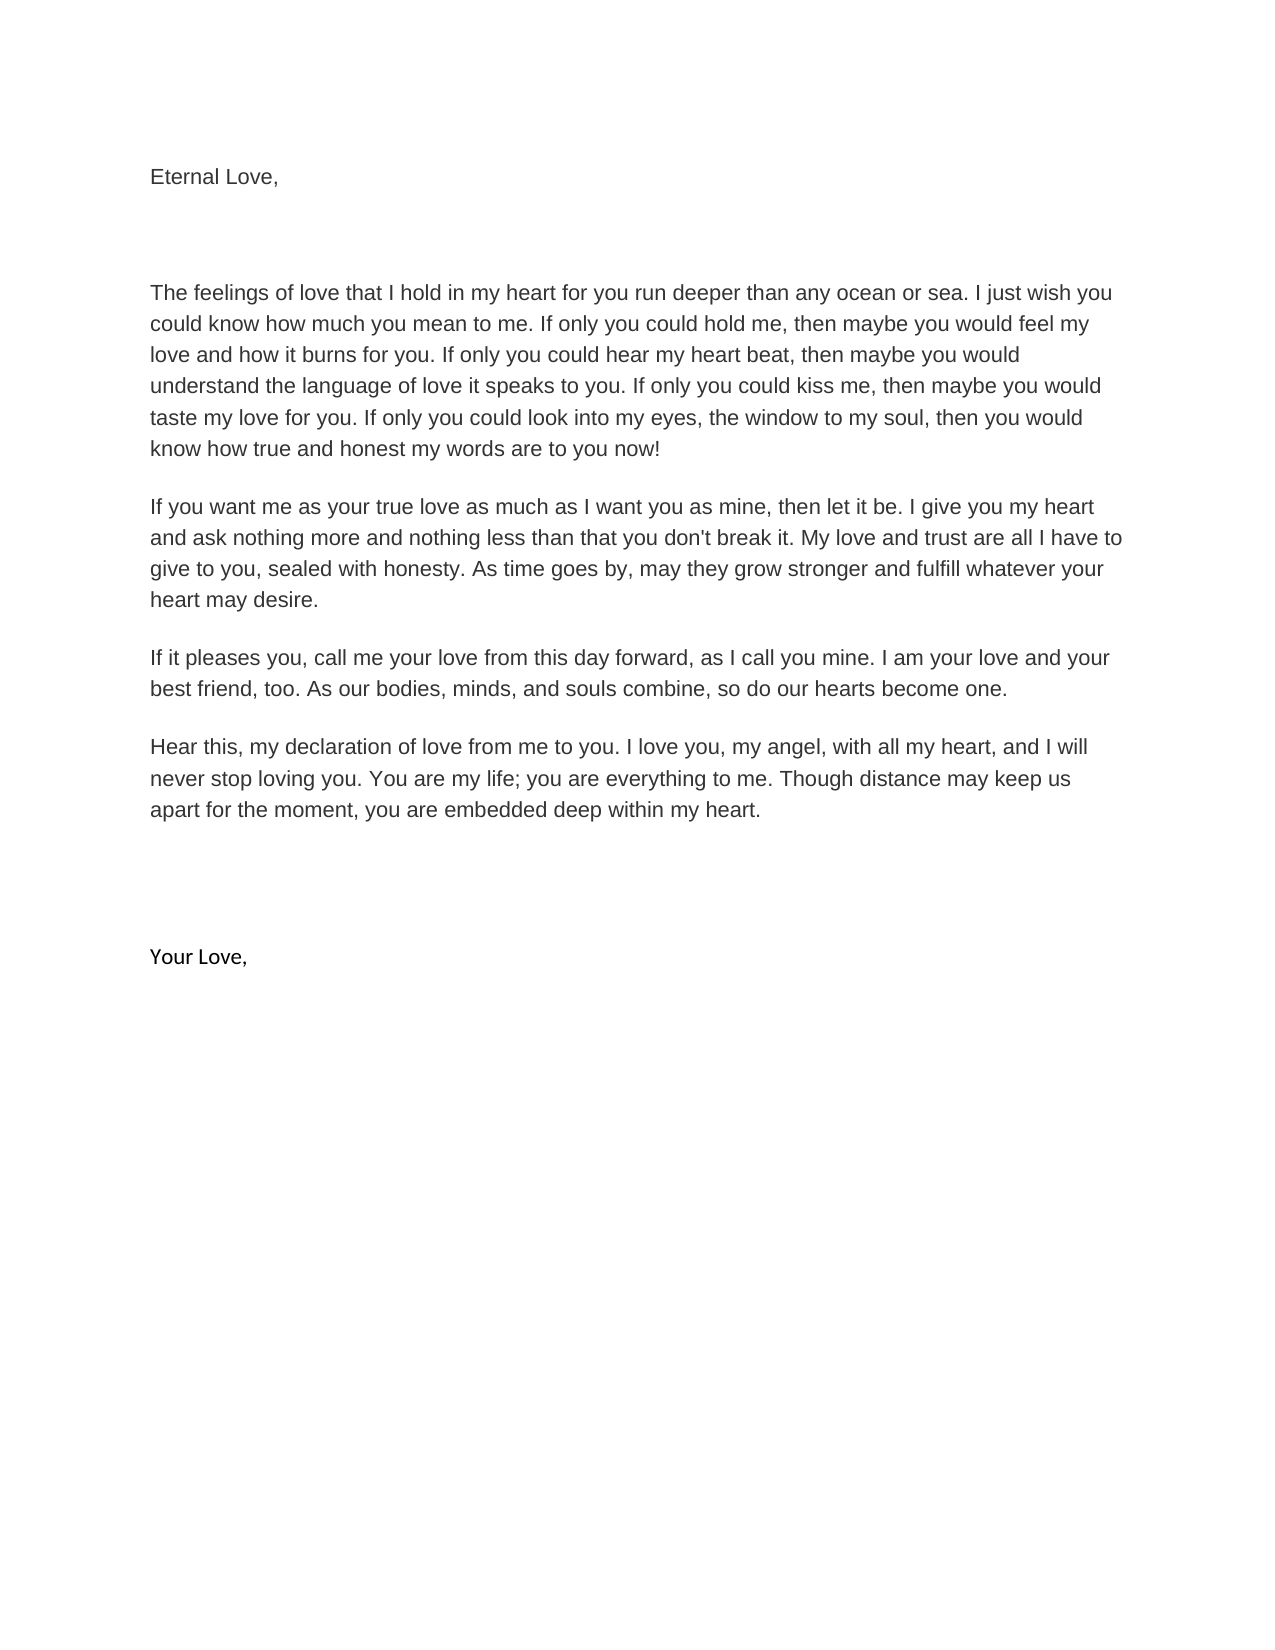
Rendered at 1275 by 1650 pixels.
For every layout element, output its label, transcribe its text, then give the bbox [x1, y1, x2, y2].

text The feelings of love that I hold in my heart for you run deeper than any ocean or sea. I just wish you could know how much you mean to me. If only you could hold me, then maybe you would feel my love and how it burns for you. If only you could hear my heart beat, then maybe you would understand the language of love it speaks to you. If only you could kiss me, then maybe you would taste my love for you. If only you could look into my eyes, the window to my soul, then you would know how true and honest my words are to you now! [150, 273, 1125, 461]
text If it pleases you, call me your love from this day forward, as I call you mine. I am your love and your best friend, too. As our bodies, minds, and souls combine, so do our hearts become one. [150, 639, 1125, 702]
text If you want me as your true love as much as I want you as mine, then let it be. I give you my heart and ask nothing more and nothing less than that you don't break it. My love and trust are all I have to give to you, sealed with honesty. As time goes by, may they grow stronger and fulfill whatever your heart may desire. [150, 487, 1125, 612]
text Eternal Love, [150, 158, 1125, 189]
text Your Love, [150, 942, 1125, 970]
text Hear this, my declaration of love from me to you. I love you, my angel, with all my heart, and I will never stop loving you. You are my life; you are everything to me. Though distance may keep us apart for the moment, you are embedded deep within my heart. [150, 728, 1125, 822]
